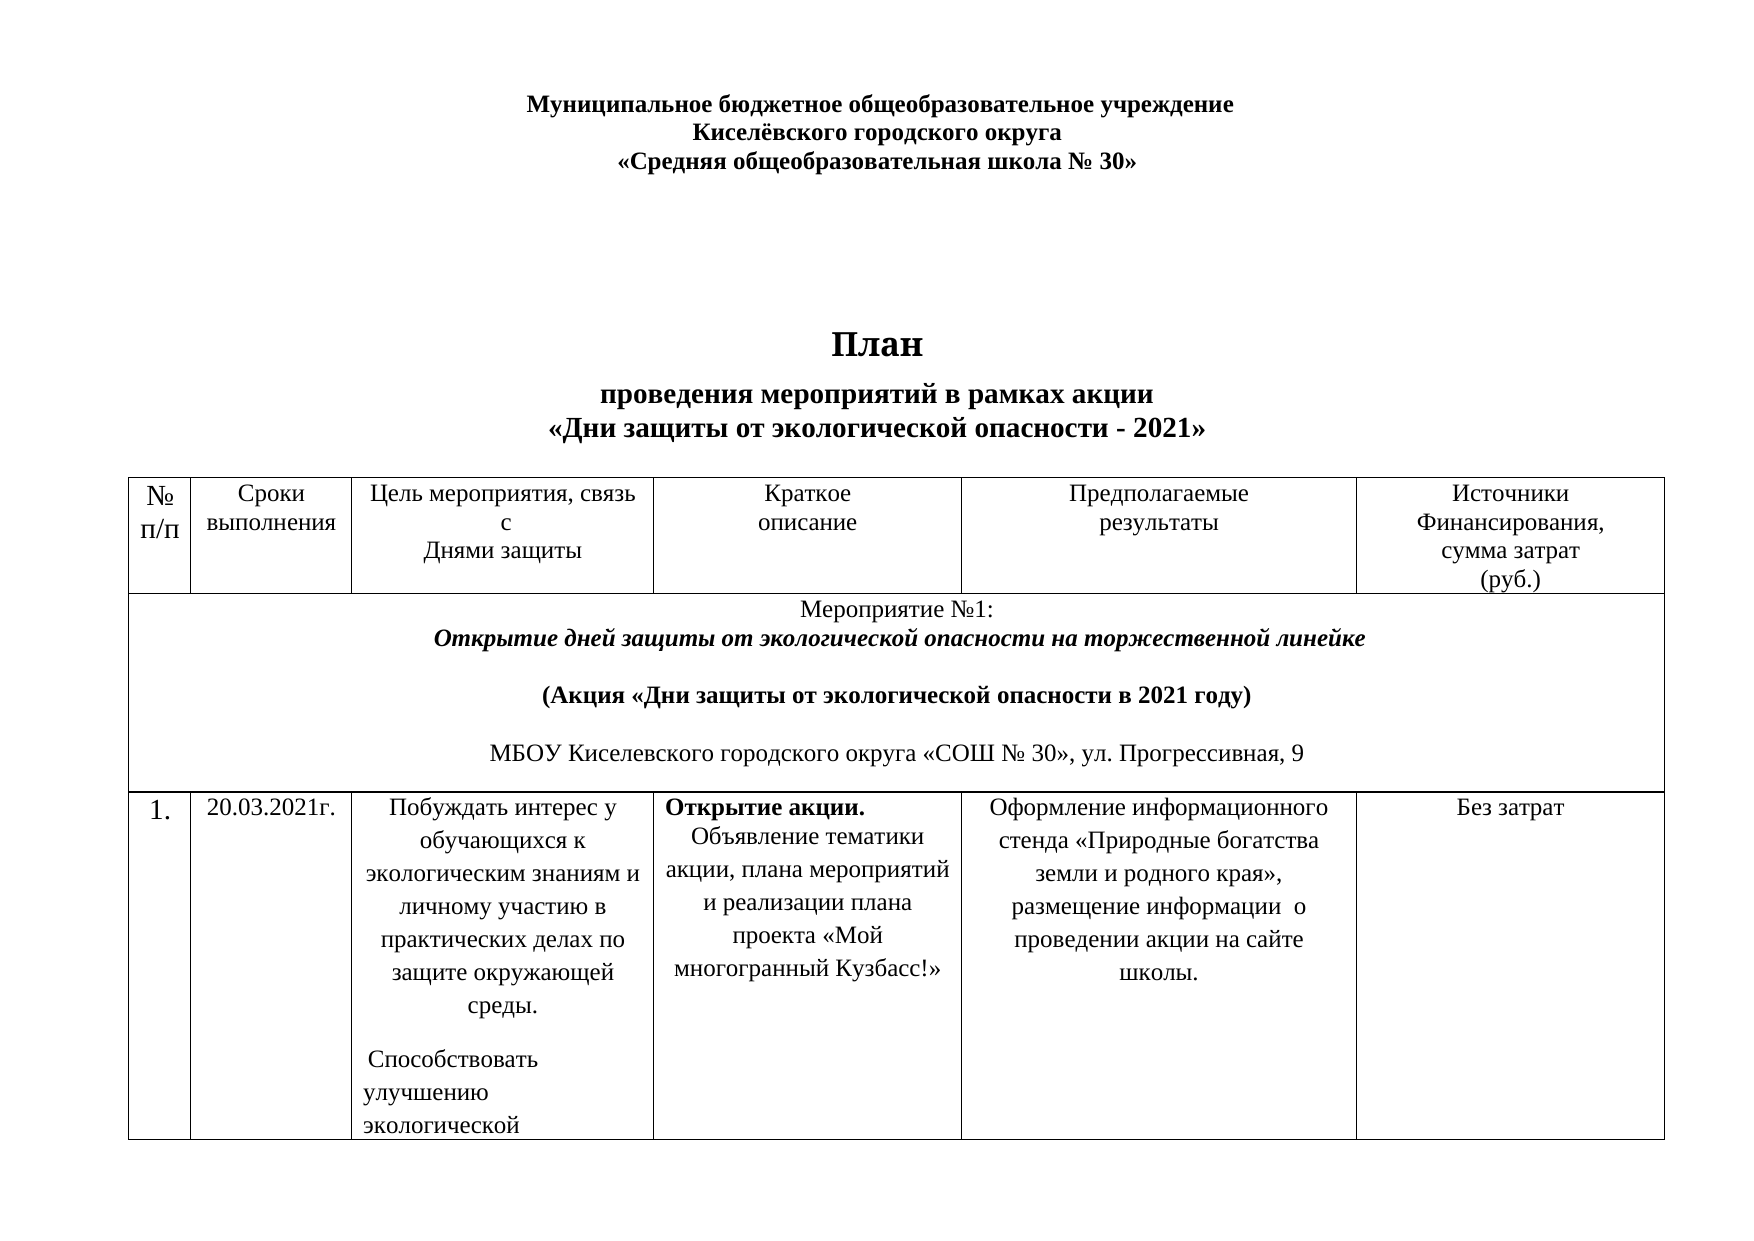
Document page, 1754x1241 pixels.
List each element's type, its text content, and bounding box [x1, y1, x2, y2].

table_cell 20.03.2021г. [191, 793, 351, 1139]
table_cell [654, 793, 961, 1139]
table_header Сроки выполнения [191, 478, 351, 593]
table_header Цель мероприятия, связь с Днями защиты [352, 478, 653, 593]
table_cell 1. [129, 793, 190, 1139]
table_cell Без затрат [1357, 793, 1664, 1139]
table_header Предполагаемые результаты [962, 478, 1356, 593]
text Киселёвского городского округа [118, 117, 1636, 146]
table_cell Мероприятие №1: Открытие дней защиты от экологической опасности на торжественной линейке (Акция «Дни защиты от экологической опасности в 2021 году) МБОУ Киселевского городского округа «СОШ № 30», ул. Прогрессивная, 9 [129, 594, 1664, 791]
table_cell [352, 793, 653, 1139]
text проведения мероприятий в рамках акции [118, 376, 1636, 410]
table_header № п/п [129, 478, 190, 593]
text «Средняя общеобразовательная школа № 30» [118, 146, 1636, 175]
text Муниципальное бюджетное общеобразовательное учреждение [118, 89, 1636, 117]
text «Дни защиты от экологической опасности - 2021» [118, 410, 1636, 443]
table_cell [962, 793, 1356, 1139]
table_header Источники Финансирования, сумма затрат (руб.) [1357, 478, 1664, 593]
text План [118, 326, 1636, 364]
table_header Краткое описание [654, 478, 961, 593]
